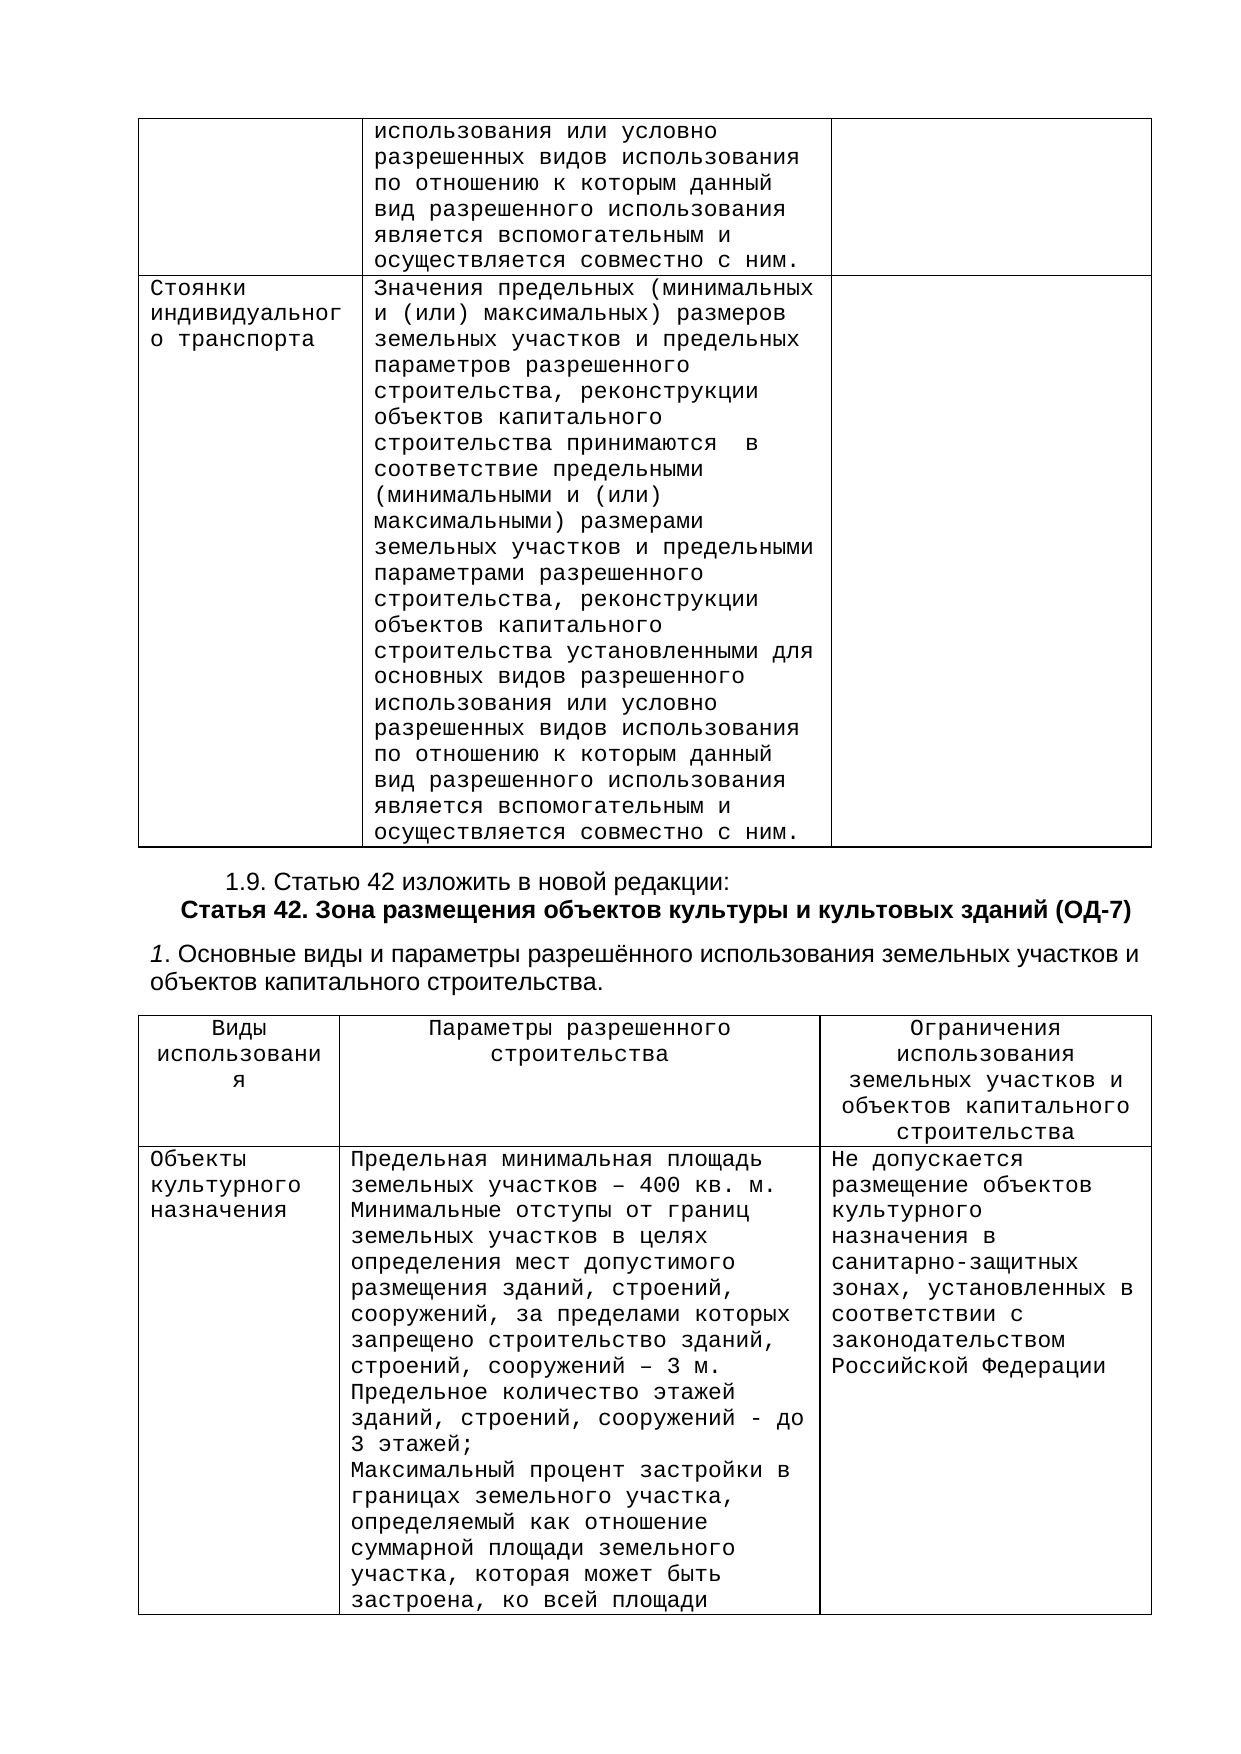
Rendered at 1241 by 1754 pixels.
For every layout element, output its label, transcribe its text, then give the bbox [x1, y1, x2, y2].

table_header Ограничения использования земельных участков и объектов капитального строительства [821, 1016, 1151, 1146]
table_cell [139, 119, 362, 275]
text 1. Основные виды и параметры разрешённого использования земельных участков и объектов капитального строительства. [150, 938, 1162, 996]
table_cell Стоянки индивидуального транспорта [139, 276, 362, 846]
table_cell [821, 1147, 1151, 1614]
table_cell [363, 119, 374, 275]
table_header Параметры разрешенного строительства [340, 1016, 819, 1146]
table_cell [832, 276, 1151, 846]
list 1.9. Статью 42 изложить в новой редакции: [225, 867, 1162, 895]
table_header Виды использования [139, 1016, 339, 1146]
subtitle Статья 42. Зона размещения объектов культуры и культовых зданий (ОД-7) [150, 895, 1162, 924]
table_cell [832, 119, 1151, 275]
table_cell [340, 1147, 819, 1614]
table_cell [139, 1147, 339, 1614]
